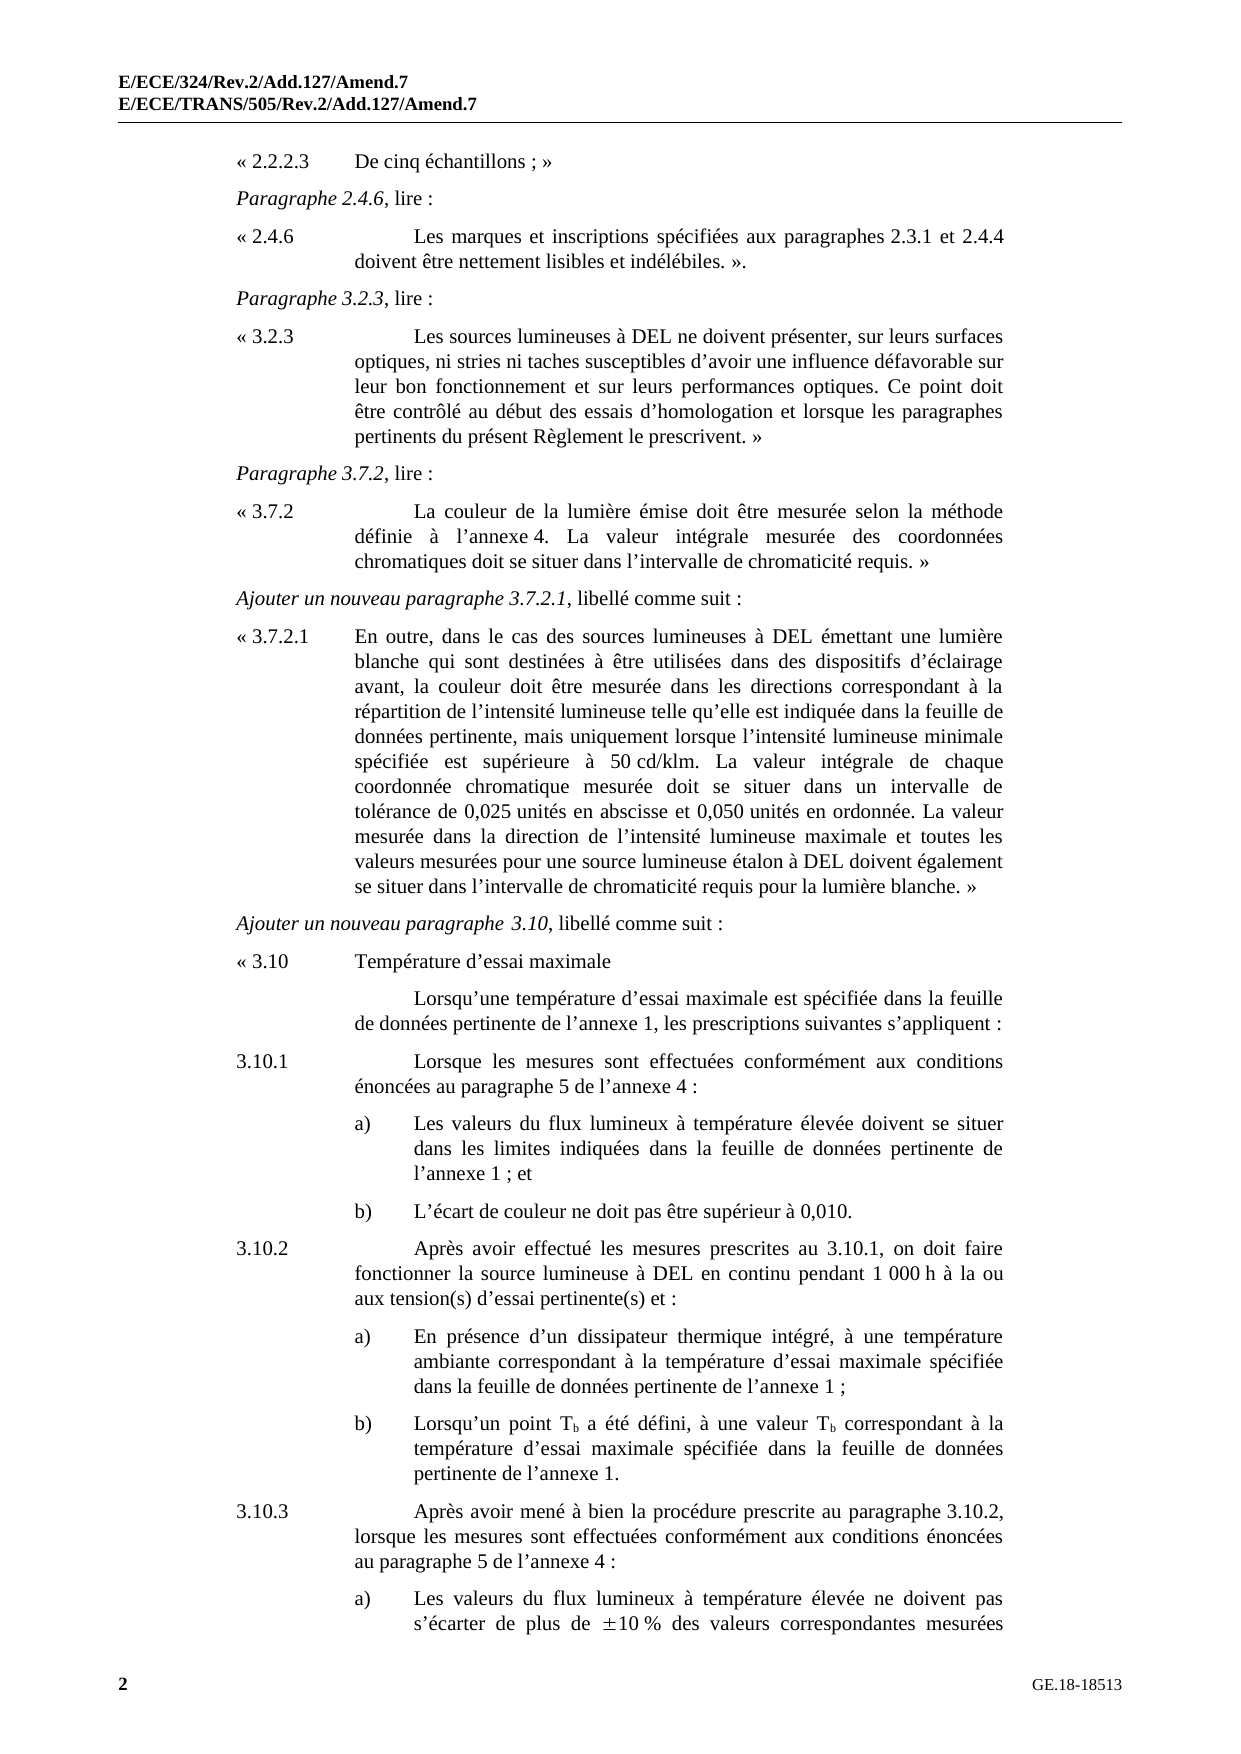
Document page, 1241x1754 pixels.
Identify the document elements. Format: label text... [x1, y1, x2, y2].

text b) L’écart de couleur ne doit pas être supérieur à 0,010. [354, 1198, 1004, 1223]
text Ajouter un nouveau paragraphe 3.10, libellé comme suit : [236, 910, 1004, 935]
text « 3.7.2.1 En outre, dans le cas des sources lumineuses à DEL émettant une lumière blanche qui sont destinées à être utilisées dans des dispositifs d’éclairage avant, la couleur doit être mesurée dans les directions correspondant à la répartition de l’intensité lumineuse telle qu’elle est indiquée dans la feuille de données pertinente, mais uniquement lorsque l’intensité lumineuse minimale spécifiée est supérieure à 50 cd/klm. La valeur intégrale de chaque coordonnée chromatique mesurée doit se situer dans un intervalle de tolérance de 0,025 unités en abscisse et 0,050 unités en ordonnée. La valeur mesurée dans la direction de l’intensité lumineuse maximale et toutes les valeurs mesurées pour une source lumineuse étalon à DEL doivent également se situer dans l’intervalle de chromaticité requis pour la lumière blanche. » [236, 623, 1004, 898]
text « 3.10 Température d’essai maximale [236, 948, 1004, 973]
text « 2.2.2.3 De cinq échantillons ; » [236, 148, 1004, 173]
text « 2.4.6 Les marques et inscriptions spécifiées aux paragraphes 2.3.1 et 2.4.4 doivent être nettement lisibles et indélébiles. ». [236, 223, 1004, 273]
text Paragraphe 3.7.2, lire : [236, 460, 1004, 485]
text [354, 1585, 1004, 1635]
text Lorsqu’une température d’essai maximale est spécifiée dans la feuille de données pertinente de l’annexe 1, les prescriptions suivantes s’appliquent : [236, 985, 1004, 1035]
text a) En présence d’un dissipateur thermique intégré, à une température ambiante correspondant à la température d’essai maximale spécifiée dans la feuille de données pertinente de l’annexe 1 ; [354, 1323, 1004, 1398]
text « 3.7.2 La couleur de la lumière émise doit être mesurée selon la méthode définie à l’annexe 4. La valeur intégrale mesurée des coordonnées chromatiques doit se situer dans l’intervalle de chromaticité requis. » [236, 498, 1004, 573]
text Paragraphe 3.2.3, lire : [236, 285, 1004, 310]
text a) Les valeurs du flux lumineux à température élevée doivent se situer dans les limites indiquées dans la feuille de données pertinente de l’annexe 1 ; et [354, 1110, 1004, 1185]
text 3.10.1 Lorsque les mesures sont effectuées conformément aux conditions énoncées au paragraphe 5 de l’annexe 4 : [236, 1048, 1004, 1098]
text Paragraphe 2.4.6, lire : [236, 185, 1004, 210]
text b) Lorsqu’un point Tb a été défini, à une valeur Tb correspondant à la température d’essai maximale spécifiée dans la feuille de données pertinente de l’annexe 1. [354, 1410, 1004, 1485]
text Ajouter un nouveau paragraphe 3.7.2.1, libellé comme suit : [236, 585, 1004, 610]
text « 3.2.3 Les sources lumineuses à DEL ne doivent présenter, sur leurs surfaces optiques, ni stries ni taches susceptibles d’avoir une influence défavorable sur leur bon fonctionnement et sur leurs performances optiques. Ce point doit être contrôlé au début des essais d’homologation et lorsque les paragraphes pertinents du présent Règlement le prescrivent. » [236, 323, 1004, 448]
text 3.10.3 Après avoir mené à bien la procédure prescrite au paragraphe 3.10.2, lorsque les mesures sont effectuées conformément aux conditions énoncées au paragraphe 5 de l’annexe 4 : [236, 1498, 1004, 1573]
text 3.10.2 Après avoir effectué les mesures prescrites au 3.10.1, on doit faire fonctionner la source lumineuse à DEL en continu pendant 1 000 h à la ou aux tension(s) d’essai pertinente(s) et : [236, 1235, 1004, 1310]
